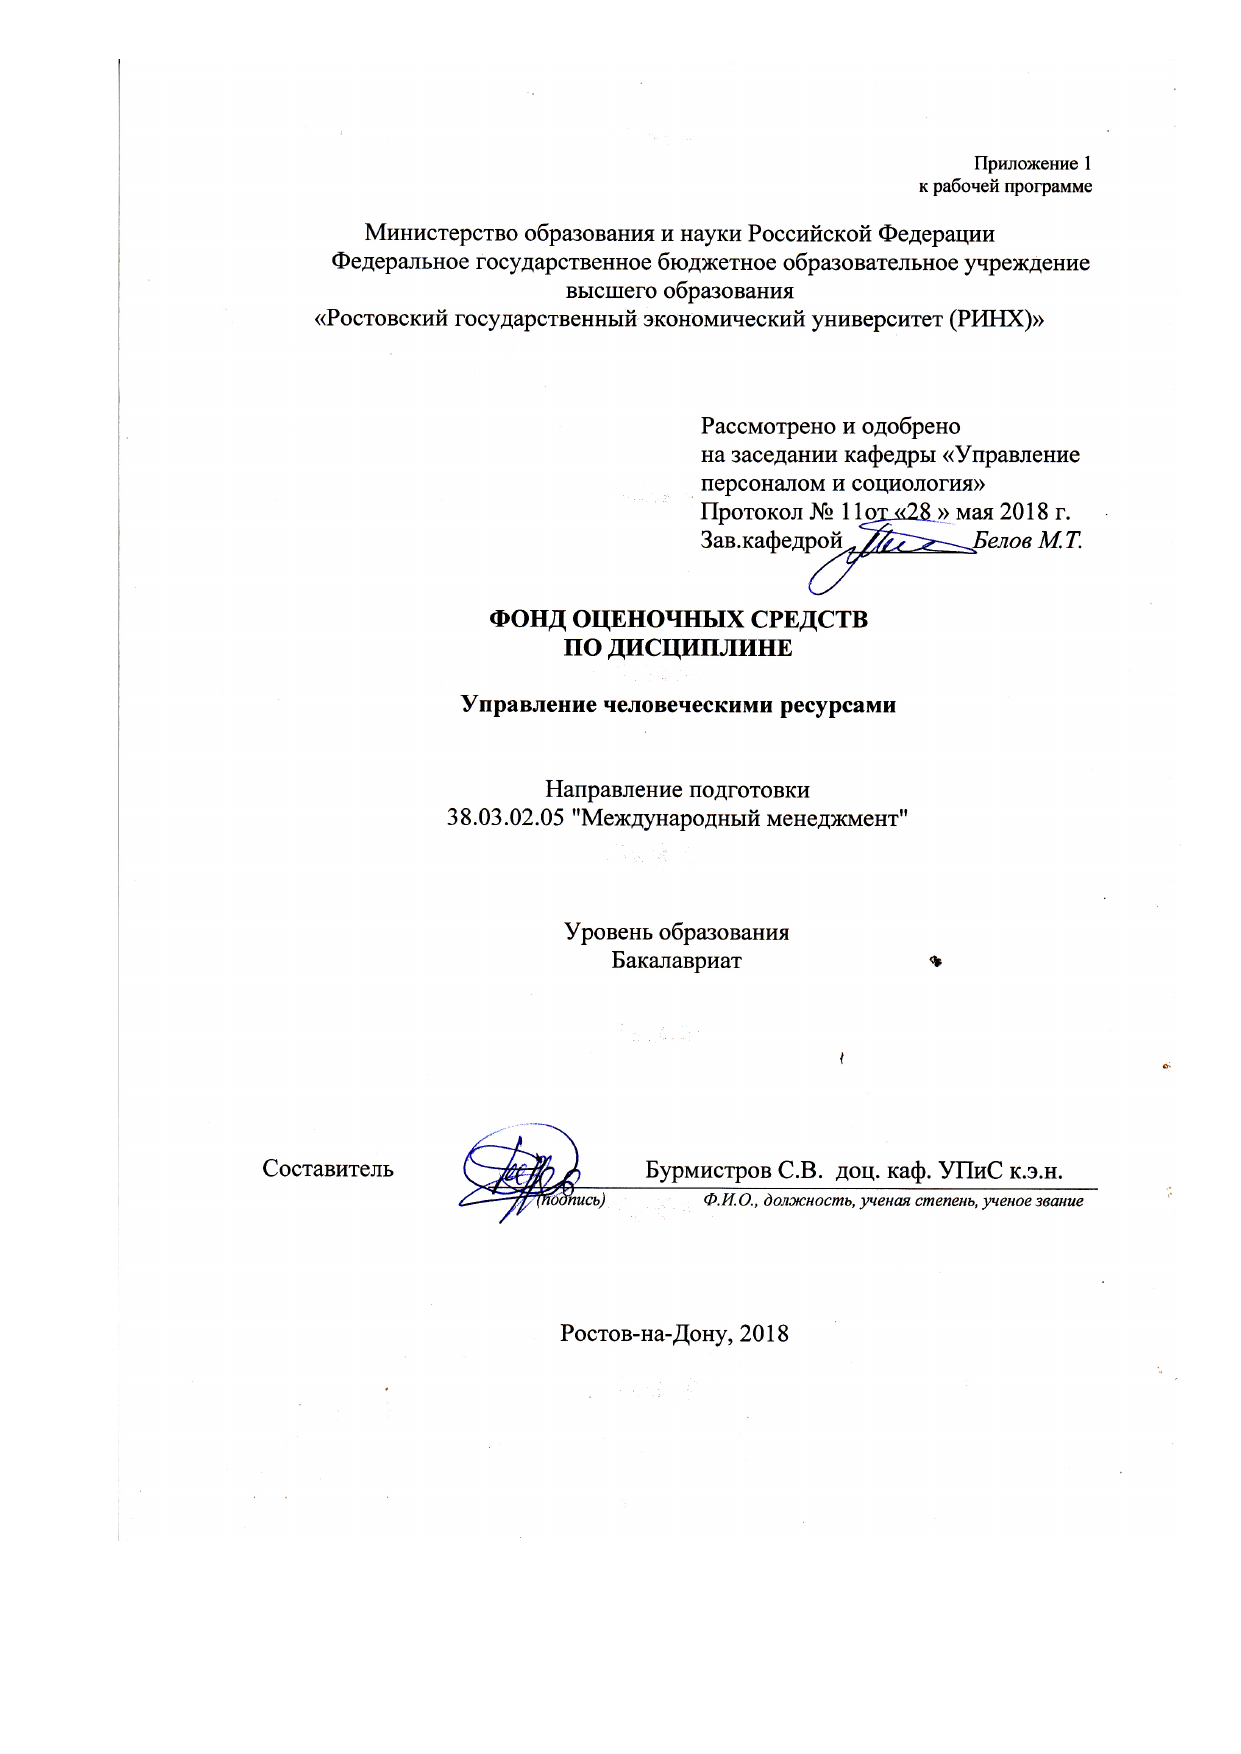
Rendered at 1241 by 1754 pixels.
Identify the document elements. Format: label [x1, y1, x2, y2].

picture [118, 59, 1181, 1541]
